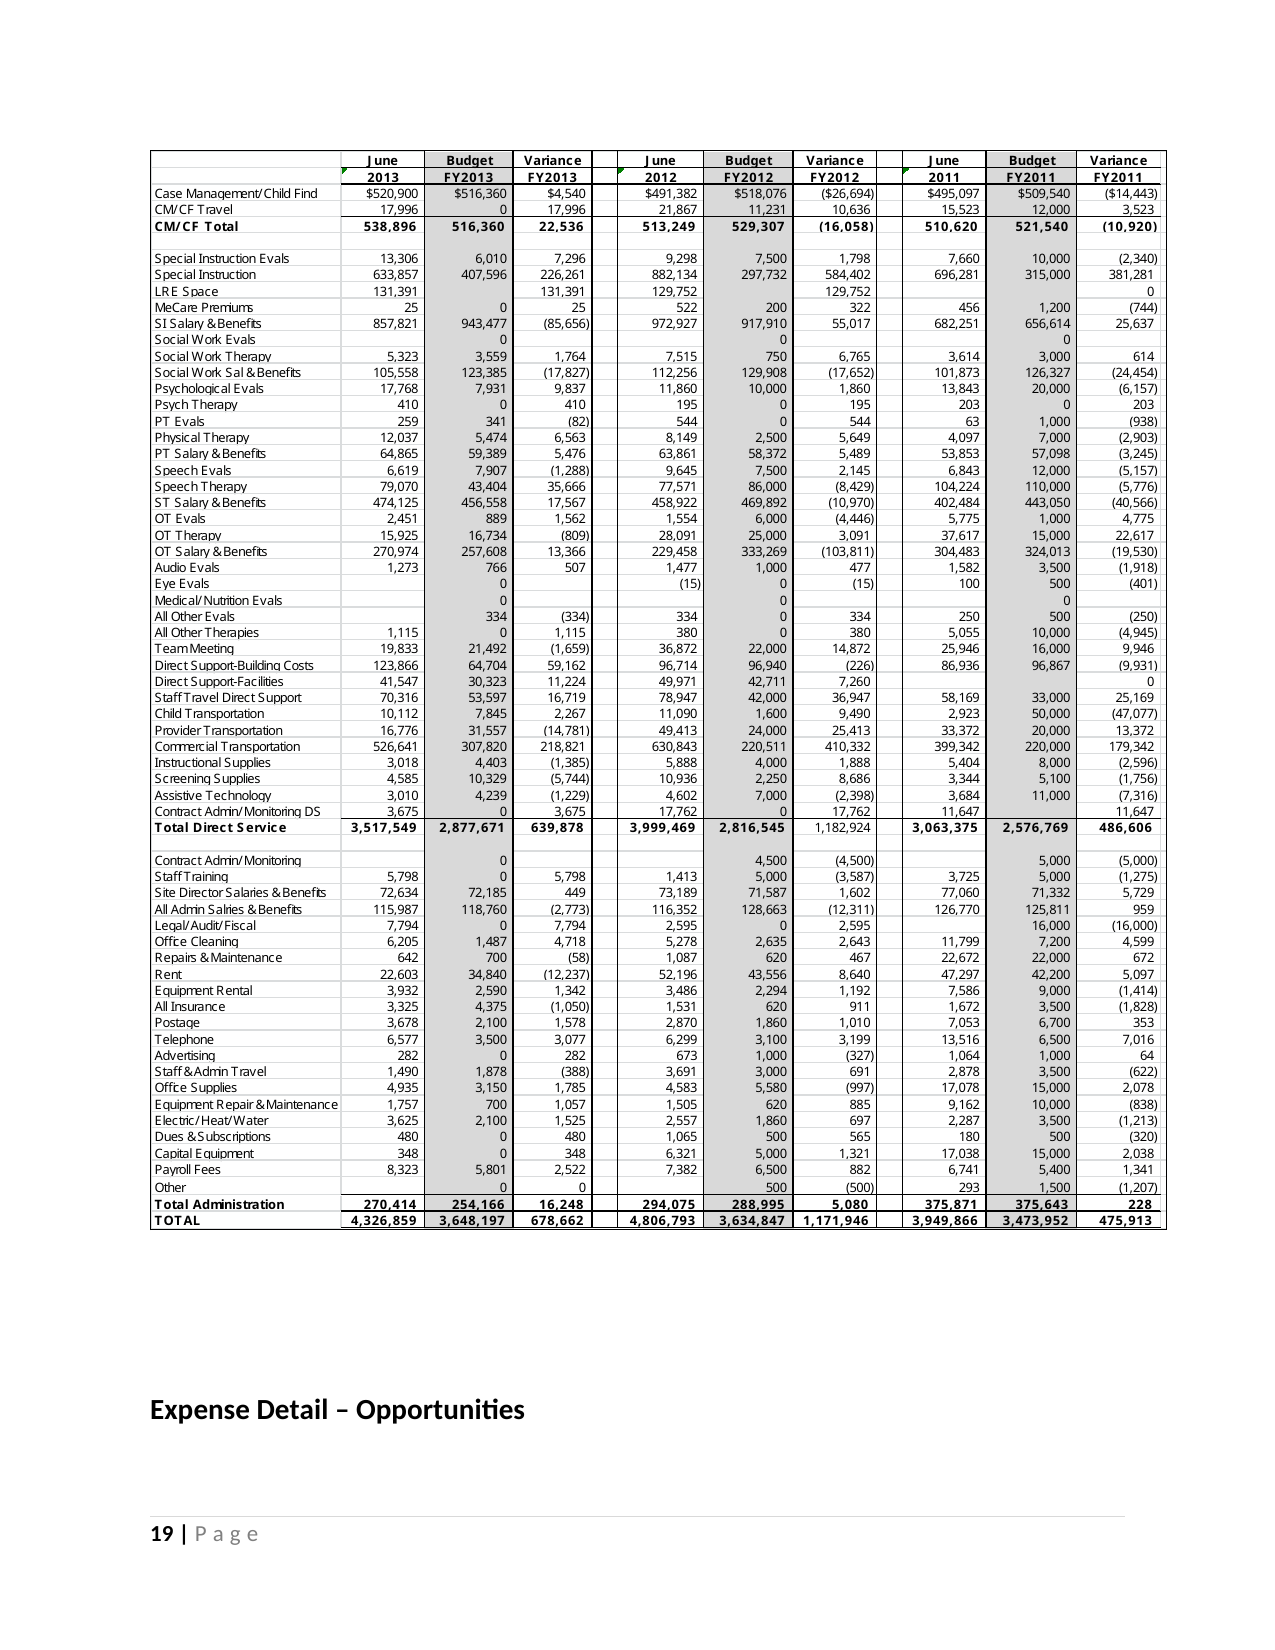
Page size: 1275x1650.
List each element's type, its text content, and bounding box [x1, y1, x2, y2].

text Expense Detail – Opportunities [150, 1391, 1125, 1427]
